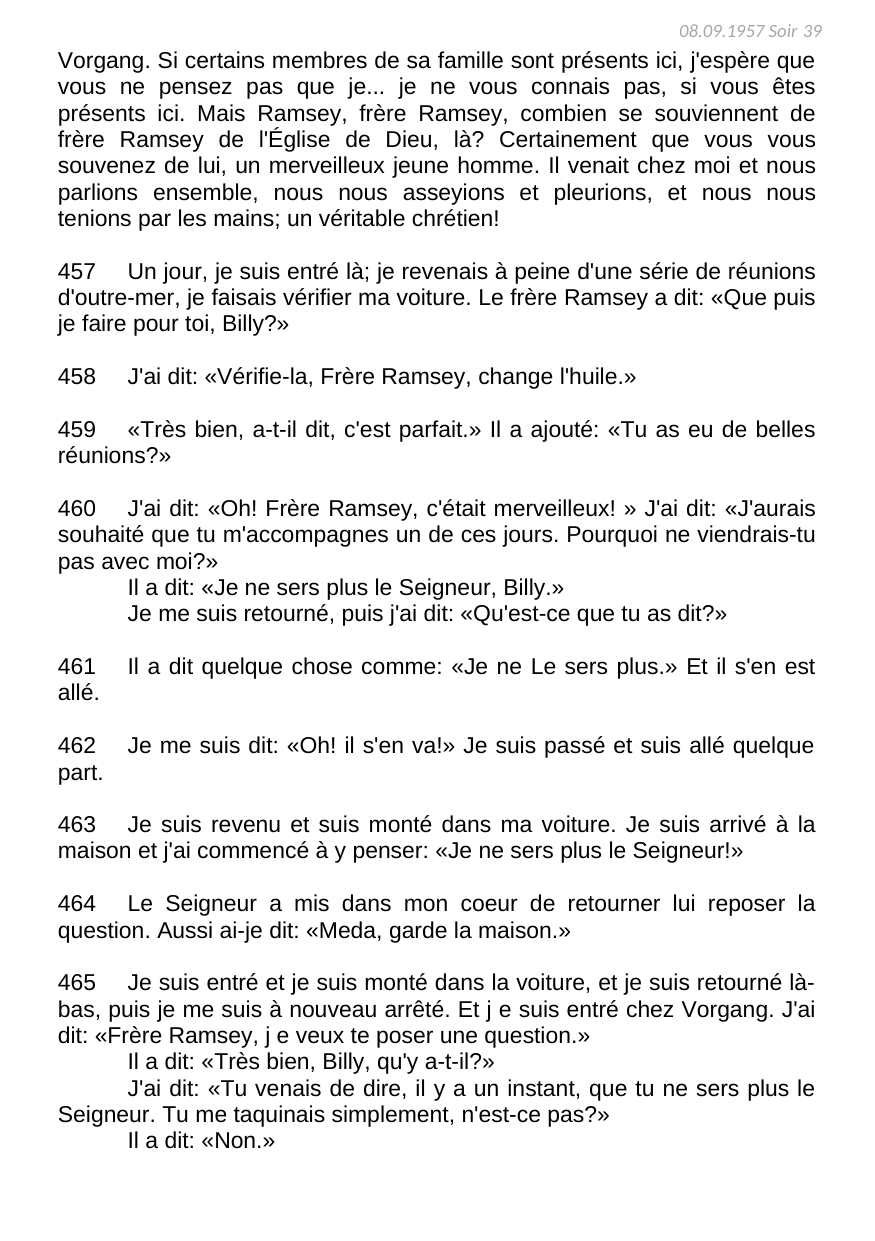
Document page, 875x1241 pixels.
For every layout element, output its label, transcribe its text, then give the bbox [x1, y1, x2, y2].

text 463 Je suis revenu et suis monté dans ma voiture. Je suis arrivé à la maison et j'ai commencé à y penser: «Je ne sers plus le Seigneur!» [58, 811, 816, 864]
text 458 J'ai dit: «Vérifie-la, Frère Ramsey, change l'huile.» [58, 363, 816, 389]
text 460 J'ai dit: «Oh! Frère Ramsey, c'était merveilleux! » J'ai dit: «J'aurais souhaité que tu m'accompagnes un de ces jours. Pourquoi ne viendrais-tu pas avec moi?» [58, 495, 816, 574]
text 459 «Très bien, a-t-il dit, c'est parfait.» Il a ajouté: «Tu as eu de belles réunions?» [58, 416, 816, 468]
text J'ai dit: «Tu venais de dire, il y a un instant, que tu ne sers plus le Seigneur. Tu me taquinais simplement, n'est-ce pas?» [58, 1075, 816, 1127]
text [58, 47, 816, 231]
text Je me suis retourné, puis j'ai dit: «Qu'est-ce que tu as dit?» [58, 600, 816, 627]
text 464 Le Seigneur a mis dans mon coeur de retourner lui reposer la question. Aussi ai-je dit: «Meda, garde la maison.» [58, 890, 816, 943]
text Il a dit: «Non.» [58, 1127, 816, 1154]
text 462 Je me suis dit: «Oh! il s'en va!» Je suis passé et suis allé quelque part. [58, 732, 816, 785]
text 465 Je suis entré et je suis monté dans la voiture, et je suis retourné là-bas, puis je me suis à nouveau arrêté. Et j e suis entré chez Vorgang. J'ai dit: «Frère Ramsey, j e veux te poser une question.» [58, 969, 816, 1048]
text 457 Un jour, je suis entré là; je revenais à peine d'une série de réunions d'outre-mer, je faisais vérifier ma voiture. Le frère Ramsey a dit: «Que puis je faire pour toi, Billy?» [58, 258, 816, 337]
text Il a dit: «Je ne sers plus le Seigneur, Billy.» [58, 574, 816, 600]
text 461 Il a dit quelque chose comme: «Je ne Le sers plus.» Et il s'en est allé. [58, 653, 816, 706]
text Il a dit: «Très bien, Billy, qu'y a-t-il?» [58, 1048, 816, 1075]
